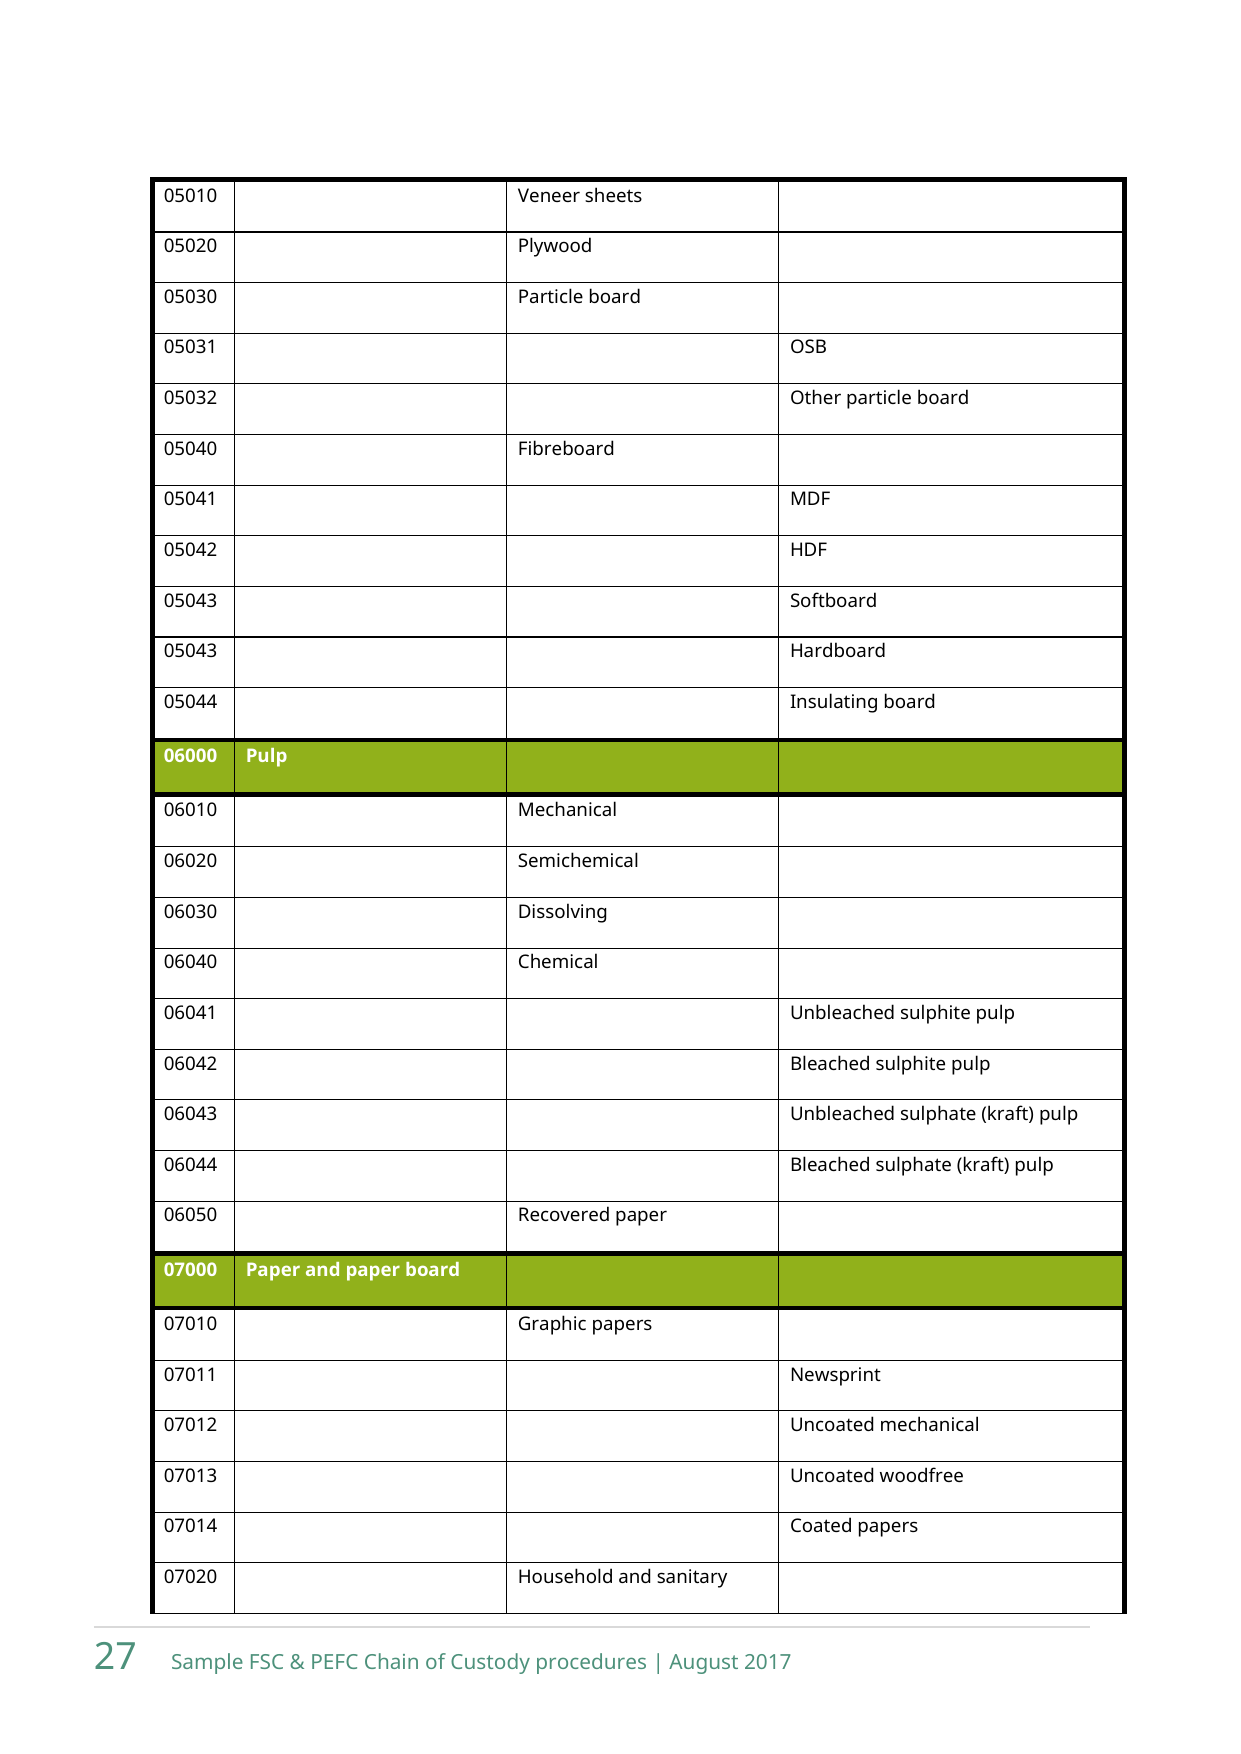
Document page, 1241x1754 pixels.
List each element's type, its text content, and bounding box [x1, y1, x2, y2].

table_cell 07012 [155, 1411, 234, 1461]
table_cell 06041 [155, 999, 234, 1049]
table_cell Uncoated woodfree [779, 1462, 1122, 1512]
table_cell [235, 1411, 506, 1461]
table_cell [779, 847, 1122, 897]
table_cell Bleached sulphate (kraft) pulp [779, 1151, 1122, 1201]
table_cell 06040 [155, 949, 234, 998]
table_cell Particle board [507, 283, 778, 333]
table_cell Chemical [507, 949, 778, 998]
table_cell [235, 1563, 506, 1613]
table_cell [507, 999, 778, 1049]
table_cell [507, 1050, 778, 1099]
table_cell 05043 [155, 638, 234, 687]
table_cell Unbleached sulphite pulp [779, 999, 1122, 1049]
table_cell [779, 435, 1122, 484]
table_cell [235, 688, 506, 738]
table_cell [235, 797, 506, 846]
table_cell [235, 999, 506, 1049]
table_cell [235, 334, 506, 383]
table_cell 05031 [155, 334, 234, 383]
table_cell Veneer sheets [507, 182, 778, 231]
table_cell 07011 [155, 1361, 234, 1410]
table_cell [235, 536, 506, 586]
table_cell [779, 949, 1122, 998]
table_cell Graphic papers [507, 1310, 778, 1360]
table_cell 05041 [155, 486, 234, 535]
table_cell 07013 [155, 1462, 234, 1512]
table_cell 06000 [155, 742, 234, 792]
table_cell Bleached sulphite pulp [779, 1050, 1122, 1099]
table_cell Unbleached sulphate (kraft) pulp [779, 1100, 1122, 1150]
table_cell [235, 1462, 506, 1512]
table_cell [779, 1310, 1122, 1360]
table_cell Pulp [235, 742, 506, 792]
table_cell Mechanical [507, 797, 778, 846]
table_cell [779, 797, 1122, 846]
table_cell 05010 [155, 182, 234, 231]
table_cell [235, 384, 506, 434]
table_cell 07000 [155, 1256, 234, 1306]
table_cell 05032 [155, 384, 234, 434]
table_cell [507, 334, 778, 383]
table_cell Softboard [779, 587, 1122, 636]
table_cell Coated papers [779, 1513, 1122, 1562]
table_cell 05040 [155, 435, 234, 484]
table_cell [507, 1100, 778, 1150]
table_cell [779, 233, 1122, 282]
table_cell 06030 [155, 898, 234, 947]
table_cell [507, 1361, 778, 1410]
table_cell [235, 182, 506, 231]
table_cell 05044 [155, 688, 234, 738]
table_cell [235, 435, 506, 484]
table_cell [235, 1361, 506, 1410]
table_cell [235, 847, 506, 897]
table_cell [779, 898, 1122, 947]
table_cell [235, 1151, 506, 1201]
table_cell [507, 1513, 778, 1562]
table_cell [507, 486, 778, 535]
table_cell 07010 [155, 1310, 234, 1360]
table_cell [779, 1202, 1122, 1251]
table_cell [507, 384, 778, 434]
table_cell [235, 898, 506, 947]
table_cell 05020 [155, 233, 234, 282]
table_cell 05042 [155, 536, 234, 586]
table_cell Hardboard [779, 638, 1122, 687]
table_cell [235, 1050, 506, 1099]
table_cell 05030 [155, 283, 234, 333]
table_cell Paper and paper board [235, 1256, 506, 1306]
table_cell [779, 1563, 1122, 1613]
table_cell [235, 949, 506, 998]
table_cell Dissolving [507, 898, 778, 947]
table_cell Household and sanitary paper [507, 1563, 778, 1613]
table_cell [235, 1310, 506, 1360]
table_cell 06044 [155, 1151, 234, 1201]
table_cell [779, 182, 1122, 231]
table_cell OSB [779, 334, 1122, 383]
table_cell [507, 1151, 778, 1201]
table_cell 06020 [155, 847, 234, 897]
table_cell [507, 536, 778, 586]
table_cell Plywood [507, 233, 778, 282]
table_cell MDF [779, 486, 1122, 535]
table_cell [235, 1202, 506, 1251]
table_cell [507, 742, 778, 792]
table_cell [507, 1256, 778, 1306]
table_cell Newsprint [779, 1361, 1122, 1410]
table_cell 06043 [155, 1100, 234, 1150]
table_cell 05043 [155, 587, 234, 636]
table_cell [507, 688, 778, 738]
table_cell [779, 742, 1122, 792]
table_cell Uncoated mechanical [779, 1411, 1122, 1461]
table_cell [235, 486, 506, 535]
table_cell [235, 283, 506, 333]
table_cell Semichemical [507, 847, 778, 897]
table_cell Recovered paper [507, 1202, 778, 1251]
table_cell [507, 1462, 778, 1512]
table_cell [779, 1256, 1122, 1306]
table_cell [235, 1100, 506, 1150]
table_cell [507, 587, 778, 636]
table_cell [507, 1411, 778, 1461]
table_cell 06010 [155, 797, 234, 846]
table_cell 06050 [155, 1202, 234, 1251]
table_cell 07014 [155, 1513, 234, 1562]
table_cell [235, 587, 506, 636]
table_cell HDF [779, 536, 1122, 586]
table_cell [235, 1513, 506, 1562]
table_cell [235, 638, 506, 687]
table_cell [235, 233, 506, 282]
table_cell [779, 283, 1122, 333]
table_cell Insulating board [779, 688, 1122, 738]
table_cell Fibreboard [507, 435, 778, 484]
table_cell Other particle board [779, 384, 1122, 434]
table_cell [507, 638, 778, 687]
table_cell 06042 [155, 1050, 234, 1099]
table_cell 07020 [155, 1563, 234, 1613]
